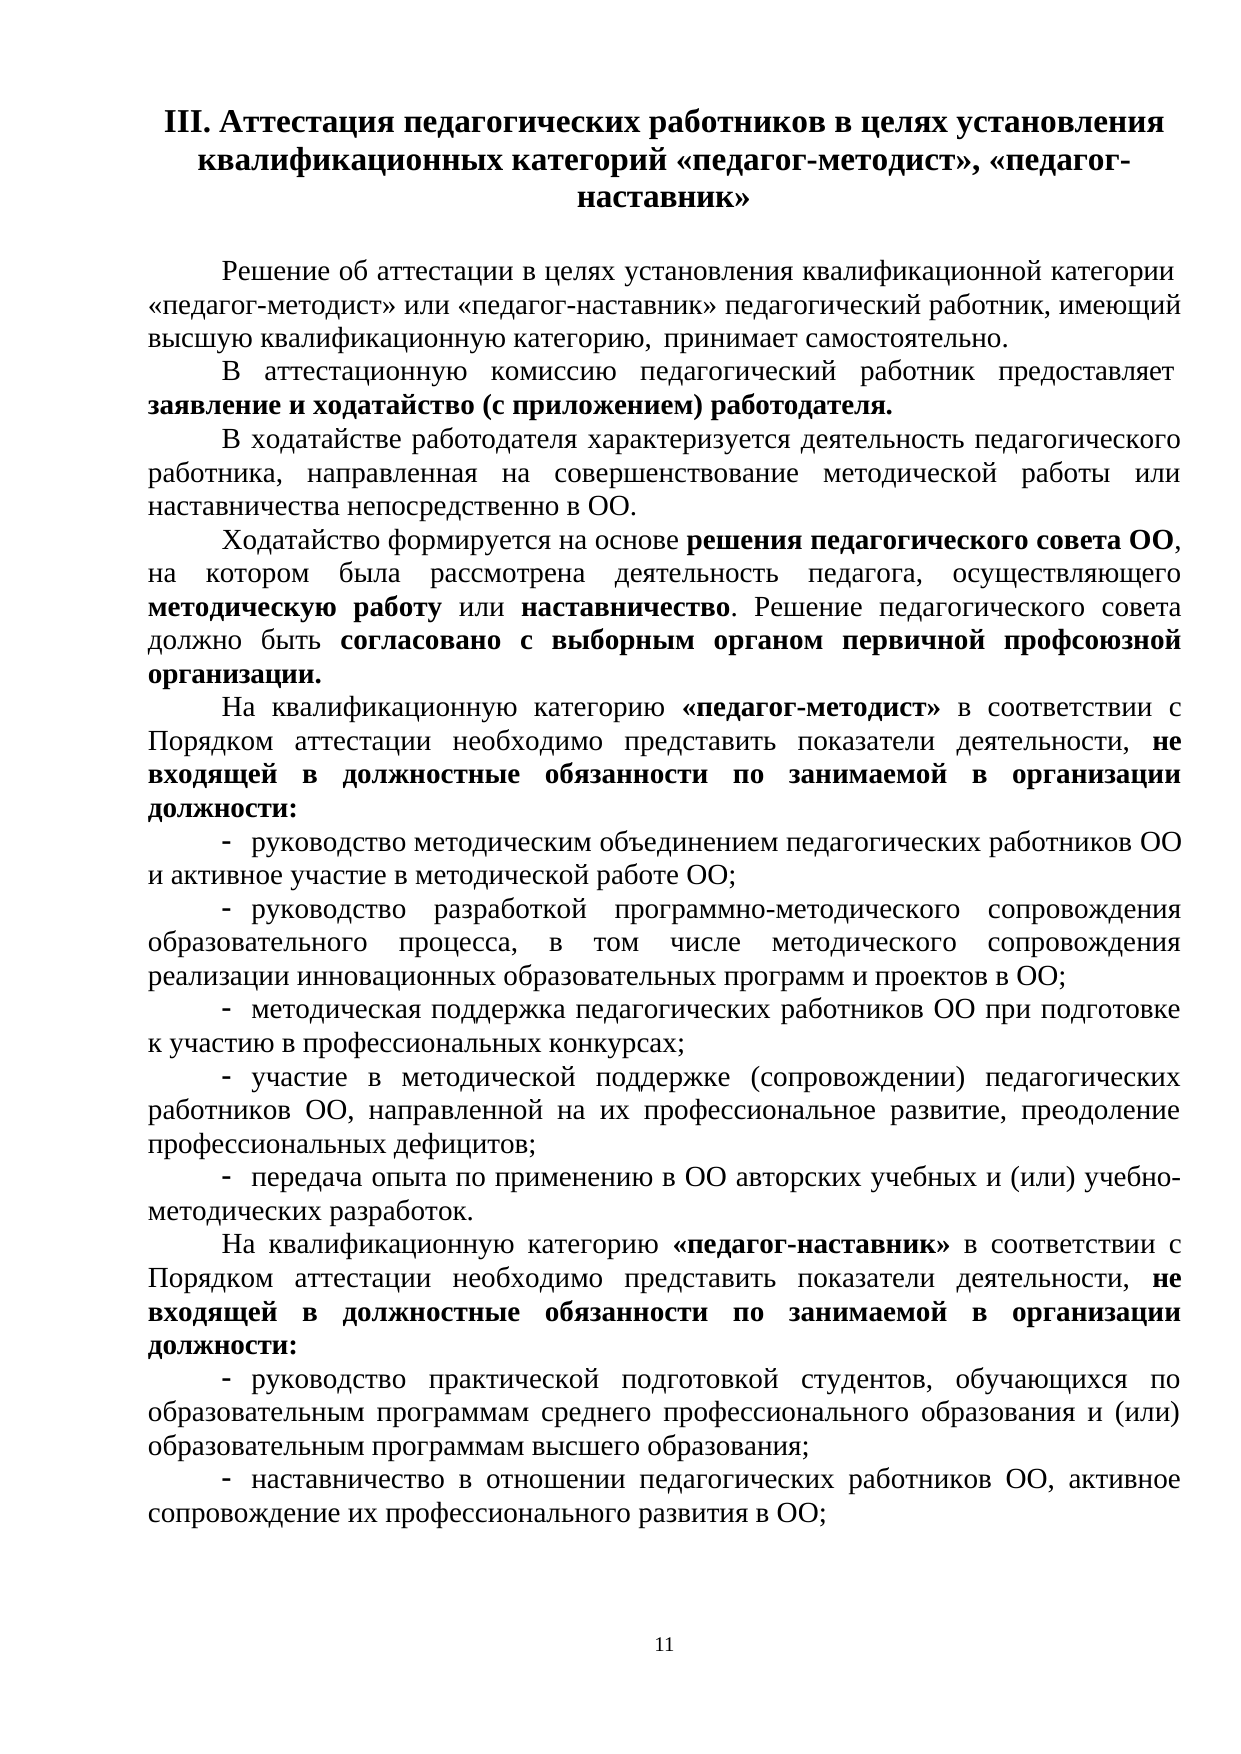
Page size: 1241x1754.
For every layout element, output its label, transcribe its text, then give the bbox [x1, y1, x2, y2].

text Ходатайство формируется на основе решения педагогического совета ОО, на котором была рассмотрена деятельность педагога, осуществляющего методическую работу или наставничество. Решение педагогического совета должно быть согласовано с выборным органом первичной профсоюзной организации. [148, 522, 1182, 689]
text наставник» [577, 178, 1209, 216]
list руководство методическим объединением педагогических работников ОО и активное участие в методической работе ОО; [148, 824, 1182, 891]
list наставничество в отношении педагогических работников ОО, активное сопровождение их профессионального развития в ОО; [148, 1462, 1182, 1529]
text «педагог-методист» или «педагог-наставник» педагогический работник, имеющий высшую квалификационную категорию, принимает самостоятельно. [148, 287, 1181, 354]
text В ходатайстве работодателя характеризуется деятельность педагогического работника, направленная на совершенствование методической работы или наставничества непосредственно в ОО. [148, 421, 1181, 522]
subtitle заявление и ходатайство (с приложением) работодателя. [148, 388, 1209, 421]
text На квалификационную категорию «педагог-наставник» в соответствии с Порядком аттестации необходимо представить показатели деятельности, не входящей в должностные обязанности по занимаемой в организации должности: [148, 1227, 1182, 1361]
list руководство практической подготовкой студентов, обучающихся по образовательным программам среднего профессионального образования и (или) образовательным программам высшего образования; [148, 1361, 1181, 1462]
list участие в методической поддержке (сопровождении) педагогических работников ОО, направленной на их профессиональное развитие, преодоление профессиональных дефицитов; [148, 1059, 1181, 1159]
list передача опыта по применению в ОО авторских учебных и (или) учебно- методических разработок. [148, 1159, 1182, 1227]
text Решение об аттестации в целях установления квалификационной категории [221, 253, 1209, 287]
list методическая поддержка педагогических работников ОО при подготовке к участию в профессиональных конкурсах; [148, 992, 1182, 1059]
text На квалификационную категорию «педагог-методист» в соответствии с Порядком аттестации необходимо представить показатели деятельности, не входящей в должностные обязанности по занимаемой в организации должности: [148, 689, 1182, 824]
list руководство разработкой программно-методического сопровождения образовательного процесса, в том числе методического сопровождения реализации инновационных образовательных программ и проектов в ОО; [148, 891, 1182, 992]
text В аттестационную комиссию педагогический работник предоставляет [221, 354, 1209, 387]
subtitle Аттестация педагогических работников в целях установления квалификационных категорий «педагог-методист», «педагог- [164, 101, 1164, 178]
